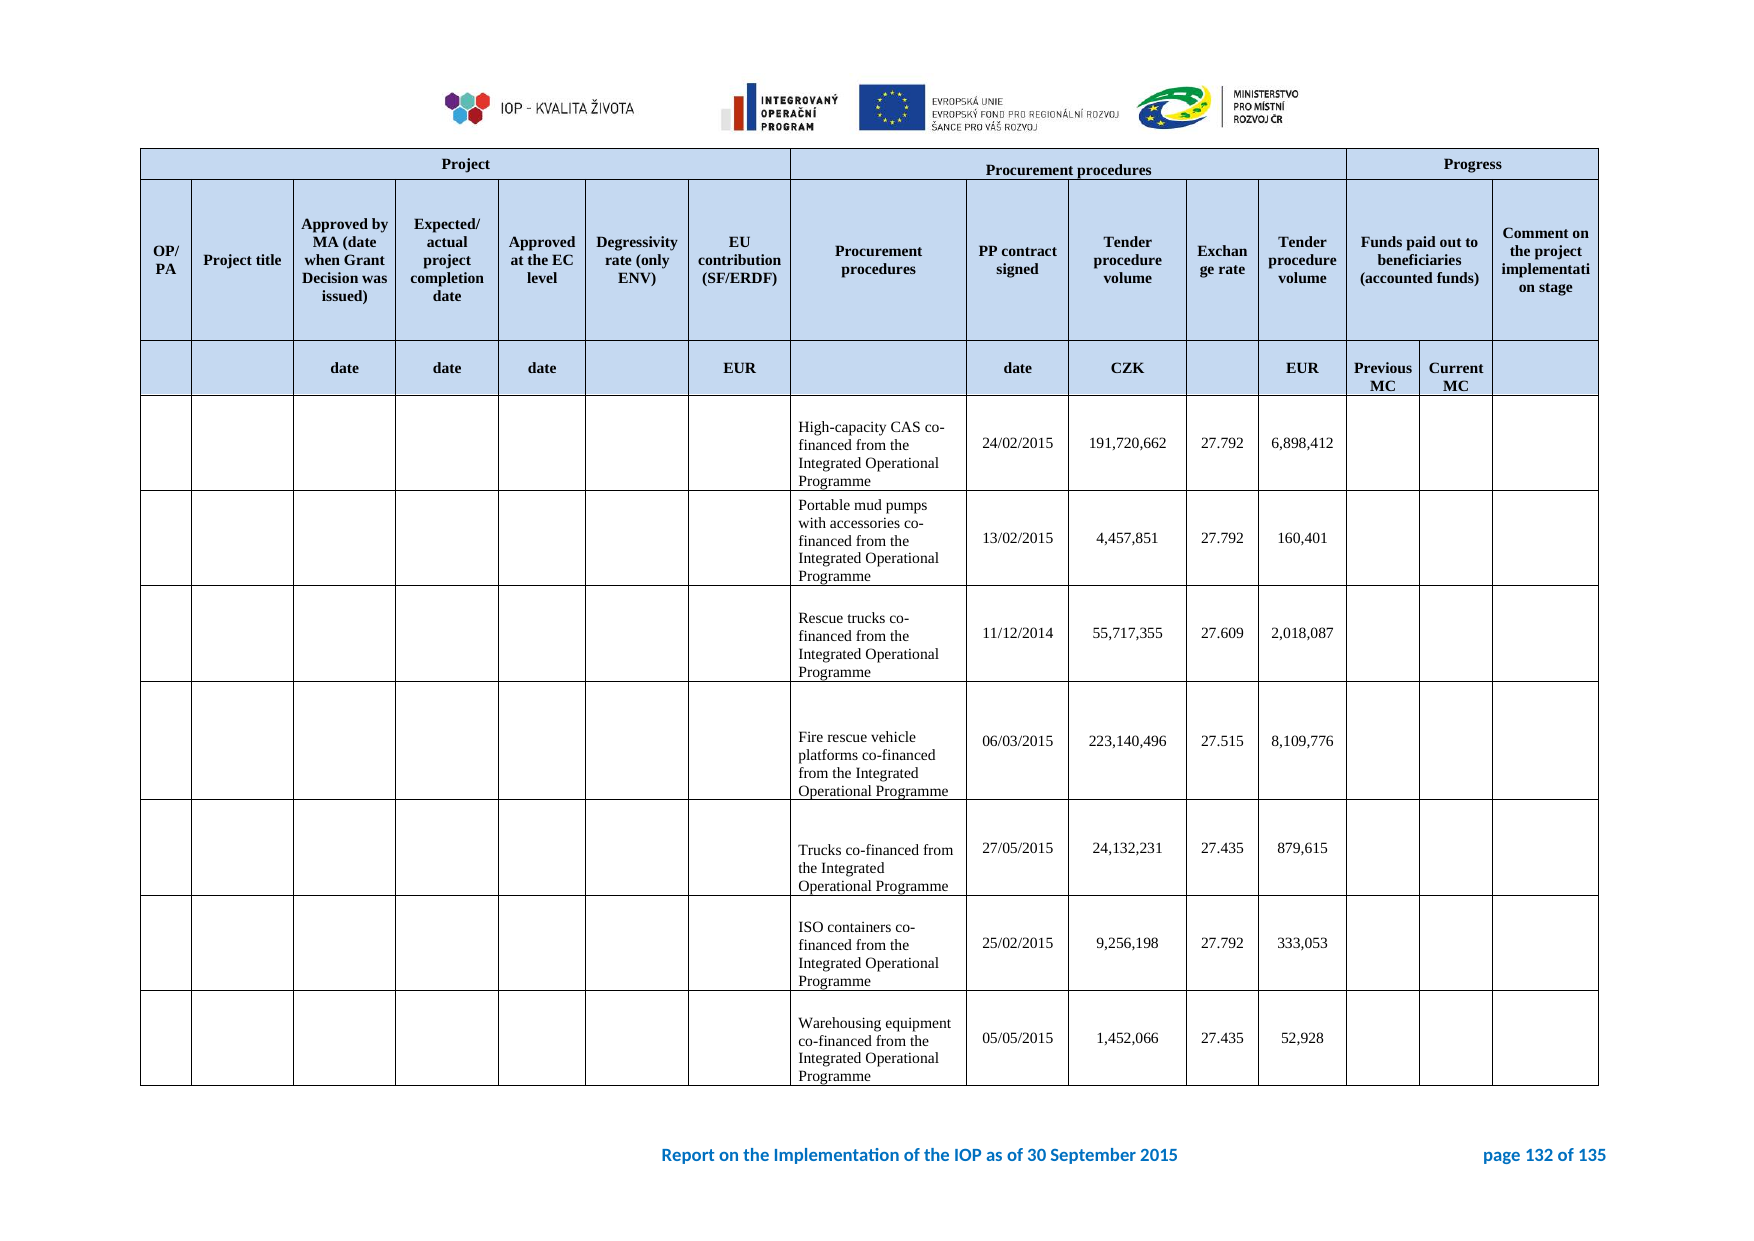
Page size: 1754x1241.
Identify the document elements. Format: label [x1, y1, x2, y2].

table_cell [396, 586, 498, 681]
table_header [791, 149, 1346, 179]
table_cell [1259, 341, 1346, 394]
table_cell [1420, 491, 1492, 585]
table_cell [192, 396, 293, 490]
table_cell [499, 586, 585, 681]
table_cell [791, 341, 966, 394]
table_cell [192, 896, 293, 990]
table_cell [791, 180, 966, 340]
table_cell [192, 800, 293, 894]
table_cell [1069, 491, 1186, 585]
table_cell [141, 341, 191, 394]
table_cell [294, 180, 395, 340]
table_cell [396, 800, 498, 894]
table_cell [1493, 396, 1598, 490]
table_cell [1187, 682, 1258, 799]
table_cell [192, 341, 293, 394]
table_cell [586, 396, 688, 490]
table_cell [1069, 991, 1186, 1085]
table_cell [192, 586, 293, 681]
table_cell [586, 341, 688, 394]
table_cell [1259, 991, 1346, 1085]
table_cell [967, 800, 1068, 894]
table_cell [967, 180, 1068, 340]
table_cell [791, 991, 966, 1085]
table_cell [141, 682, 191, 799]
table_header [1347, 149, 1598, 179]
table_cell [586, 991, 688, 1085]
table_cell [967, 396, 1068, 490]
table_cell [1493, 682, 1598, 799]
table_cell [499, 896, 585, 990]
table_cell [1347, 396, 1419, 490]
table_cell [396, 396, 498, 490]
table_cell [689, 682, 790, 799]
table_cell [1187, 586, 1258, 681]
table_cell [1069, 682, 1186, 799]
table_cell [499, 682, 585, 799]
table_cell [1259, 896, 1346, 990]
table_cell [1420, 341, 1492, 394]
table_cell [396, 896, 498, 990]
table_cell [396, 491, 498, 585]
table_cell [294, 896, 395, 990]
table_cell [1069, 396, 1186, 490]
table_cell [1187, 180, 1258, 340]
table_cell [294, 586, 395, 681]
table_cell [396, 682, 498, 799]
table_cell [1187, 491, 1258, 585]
picture [429, 73, 1325, 140]
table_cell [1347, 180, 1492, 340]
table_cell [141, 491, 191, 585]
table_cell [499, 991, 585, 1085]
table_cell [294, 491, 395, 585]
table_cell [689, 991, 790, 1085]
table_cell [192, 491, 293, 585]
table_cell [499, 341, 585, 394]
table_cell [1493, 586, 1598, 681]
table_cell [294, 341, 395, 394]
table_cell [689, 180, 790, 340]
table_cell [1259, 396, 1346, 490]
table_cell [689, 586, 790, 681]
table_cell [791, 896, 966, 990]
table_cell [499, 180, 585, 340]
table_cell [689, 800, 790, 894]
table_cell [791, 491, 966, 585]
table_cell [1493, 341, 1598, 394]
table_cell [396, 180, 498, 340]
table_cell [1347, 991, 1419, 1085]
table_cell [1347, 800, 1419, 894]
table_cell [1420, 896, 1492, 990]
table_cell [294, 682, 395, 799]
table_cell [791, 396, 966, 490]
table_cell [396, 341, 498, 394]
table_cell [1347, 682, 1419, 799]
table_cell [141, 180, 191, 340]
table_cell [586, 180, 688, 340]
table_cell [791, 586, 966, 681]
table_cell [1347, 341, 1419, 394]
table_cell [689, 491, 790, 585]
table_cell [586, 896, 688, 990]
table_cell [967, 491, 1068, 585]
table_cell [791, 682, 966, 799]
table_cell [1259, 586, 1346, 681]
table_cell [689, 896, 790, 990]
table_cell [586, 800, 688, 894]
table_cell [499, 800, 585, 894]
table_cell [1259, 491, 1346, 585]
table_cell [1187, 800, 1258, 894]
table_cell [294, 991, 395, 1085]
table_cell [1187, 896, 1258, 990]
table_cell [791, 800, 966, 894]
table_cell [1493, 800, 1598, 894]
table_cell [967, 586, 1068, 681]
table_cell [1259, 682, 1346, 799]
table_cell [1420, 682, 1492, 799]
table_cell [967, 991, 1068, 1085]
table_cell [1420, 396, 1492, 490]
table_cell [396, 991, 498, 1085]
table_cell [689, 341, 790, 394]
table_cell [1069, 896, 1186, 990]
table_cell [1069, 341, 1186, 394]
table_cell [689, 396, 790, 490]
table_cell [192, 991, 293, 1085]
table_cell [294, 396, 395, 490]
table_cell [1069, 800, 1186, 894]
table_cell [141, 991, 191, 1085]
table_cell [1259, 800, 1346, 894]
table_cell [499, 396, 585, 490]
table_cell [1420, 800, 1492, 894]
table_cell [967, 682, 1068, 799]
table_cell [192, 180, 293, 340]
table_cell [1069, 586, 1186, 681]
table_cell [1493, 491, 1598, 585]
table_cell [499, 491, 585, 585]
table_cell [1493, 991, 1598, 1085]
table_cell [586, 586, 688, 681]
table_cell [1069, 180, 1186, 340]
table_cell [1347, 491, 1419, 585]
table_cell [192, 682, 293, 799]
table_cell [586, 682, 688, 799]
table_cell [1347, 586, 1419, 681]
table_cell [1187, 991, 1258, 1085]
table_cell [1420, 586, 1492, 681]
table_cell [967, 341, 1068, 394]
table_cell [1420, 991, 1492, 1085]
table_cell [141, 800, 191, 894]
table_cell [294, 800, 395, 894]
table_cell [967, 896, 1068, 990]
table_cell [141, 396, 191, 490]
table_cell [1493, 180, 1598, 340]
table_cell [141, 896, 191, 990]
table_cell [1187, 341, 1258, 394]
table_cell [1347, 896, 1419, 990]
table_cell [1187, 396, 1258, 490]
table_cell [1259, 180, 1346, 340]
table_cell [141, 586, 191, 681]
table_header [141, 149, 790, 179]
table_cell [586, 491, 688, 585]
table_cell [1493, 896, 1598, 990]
